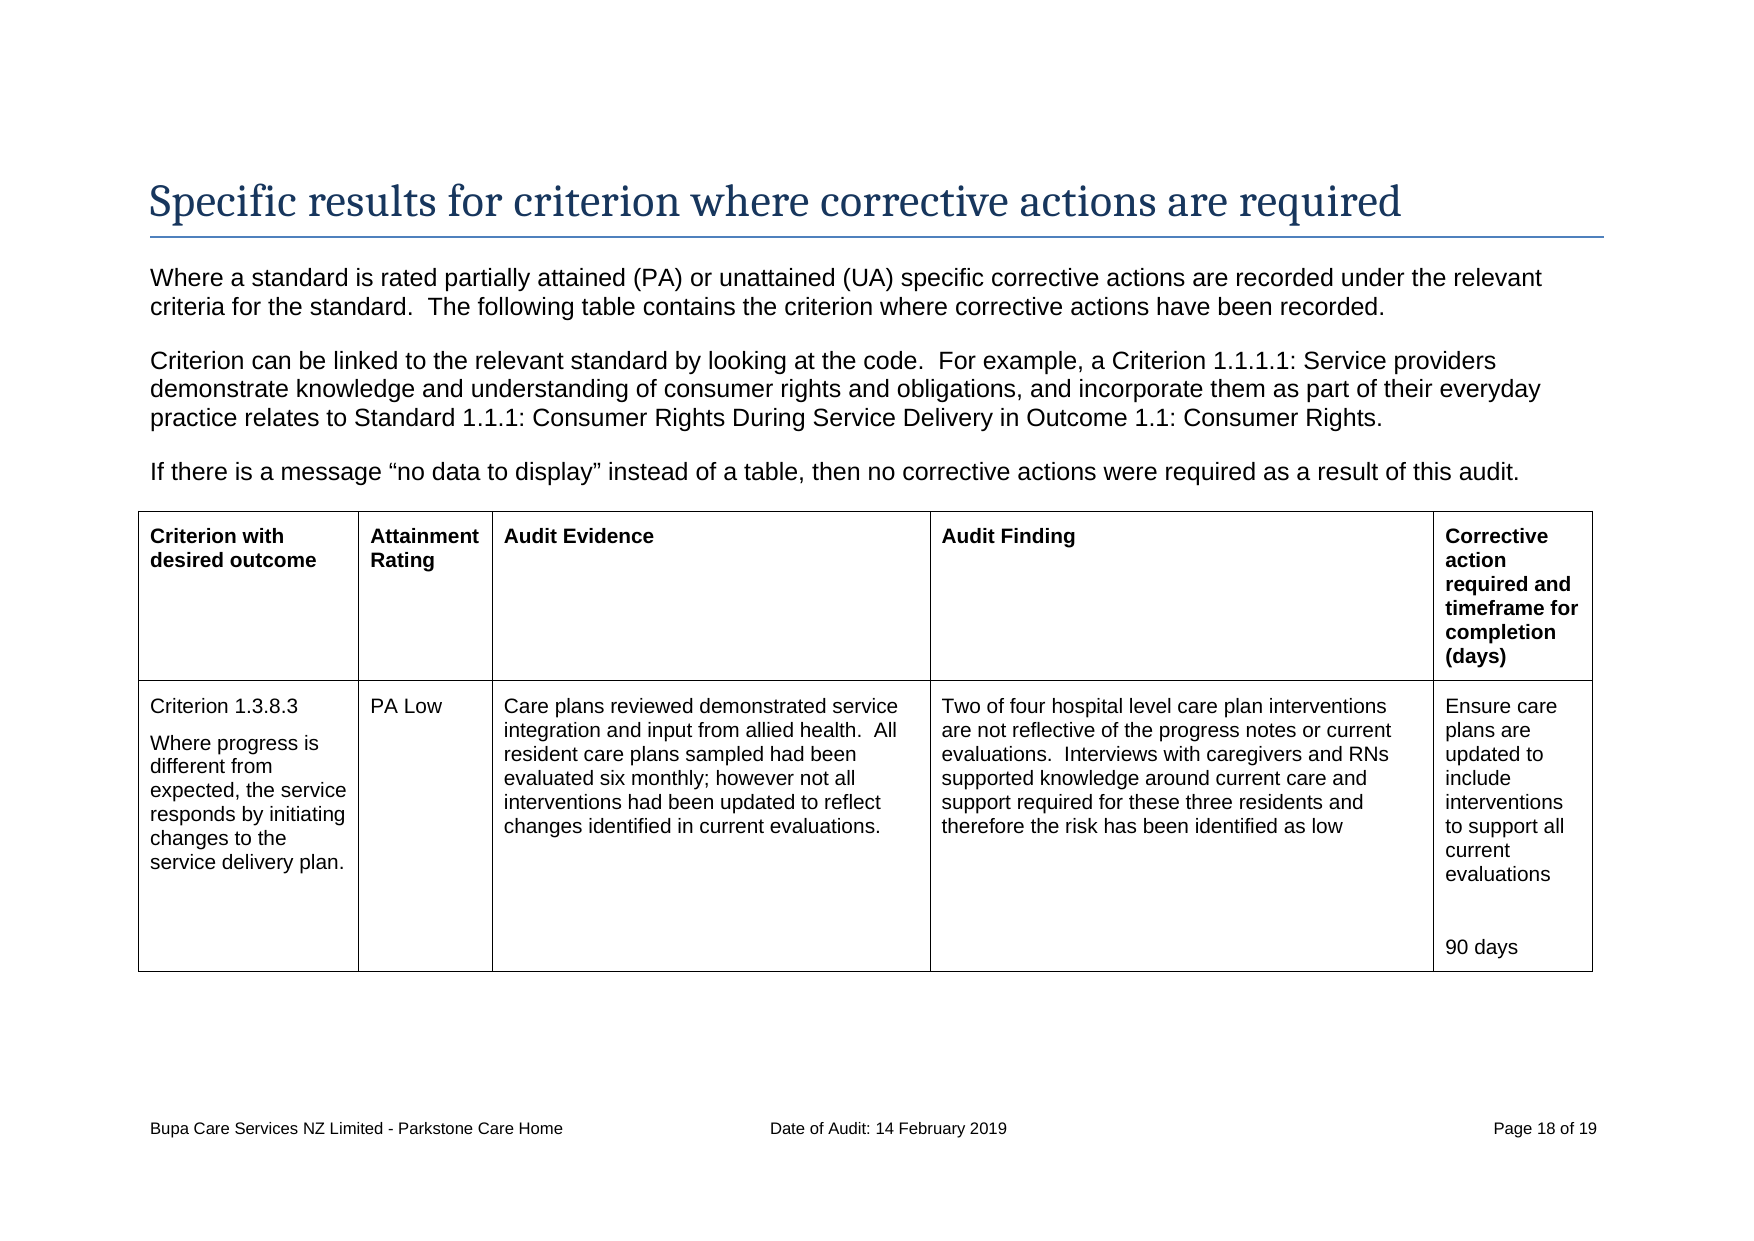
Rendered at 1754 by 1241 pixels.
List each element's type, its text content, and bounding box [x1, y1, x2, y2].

table_cell Two of four hospital level care plan interventions are not reflective of the progress notes or current evaluations. Interviews with caregivers and RNs supported knowledge around current care and support required for these three residents and therefore the risk has been identified as low [931, 681, 1433, 971]
table_cell Criterion 1.3.8.3 Where progress is different from expected, the service responds by initiating changes to the service delivery plan. [139, 681, 358, 971]
table_header Criterion with desired outcome [139, 512, 358, 680]
table_header Attainment Rating [359, 512, 492, 680]
table_cell Care plans reviewed demonstrated service integration and input from allied health. All resident care plans sampled had been evaluated six monthly; however not all interventions had been updated to reflect changes identified in current evaluations. [493, 681, 930, 971]
subtitle Specific results for criterion where corrective actions are required [150, 175, 1604, 236]
text If there is a message “no data to display” instead of a table, then no corrective actions were required as a result of this audit. [150, 457, 1604, 486]
table_header Audit Evidence [493, 512, 930, 680]
table_header Audit Finding [931, 512, 1433, 680]
text Criterion can be linked to the relevant standard by looking at the code. For example, a Criterion 1.1.1.1: Service providers demonstrate knowledge and understanding of consumer rights and obligations, and incorporate them as part of their everyday practice relates to Standard 1.1.1: Consumer Rights During Service Delivery in Outcome 1.1: Consumer Rights. [150, 346, 1604, 432]
table_header Corrective action required and timeframe for completion (days) [1434, 512, 1592, 680]
table_cell PA Low [359, 681, 492, 971]
text Where a standard is rated partially attained (PA) or unattained (UA) specific corrective actions are recorded under the relevant criteria for the standard. The following table contains the criterion where corrective actions have been recorded. [150, 263, 1604, 321]
table_cell Ensure care plans are updated to include interventions to support all current evaluations 90 days [1434, 681, 1592, 971]
